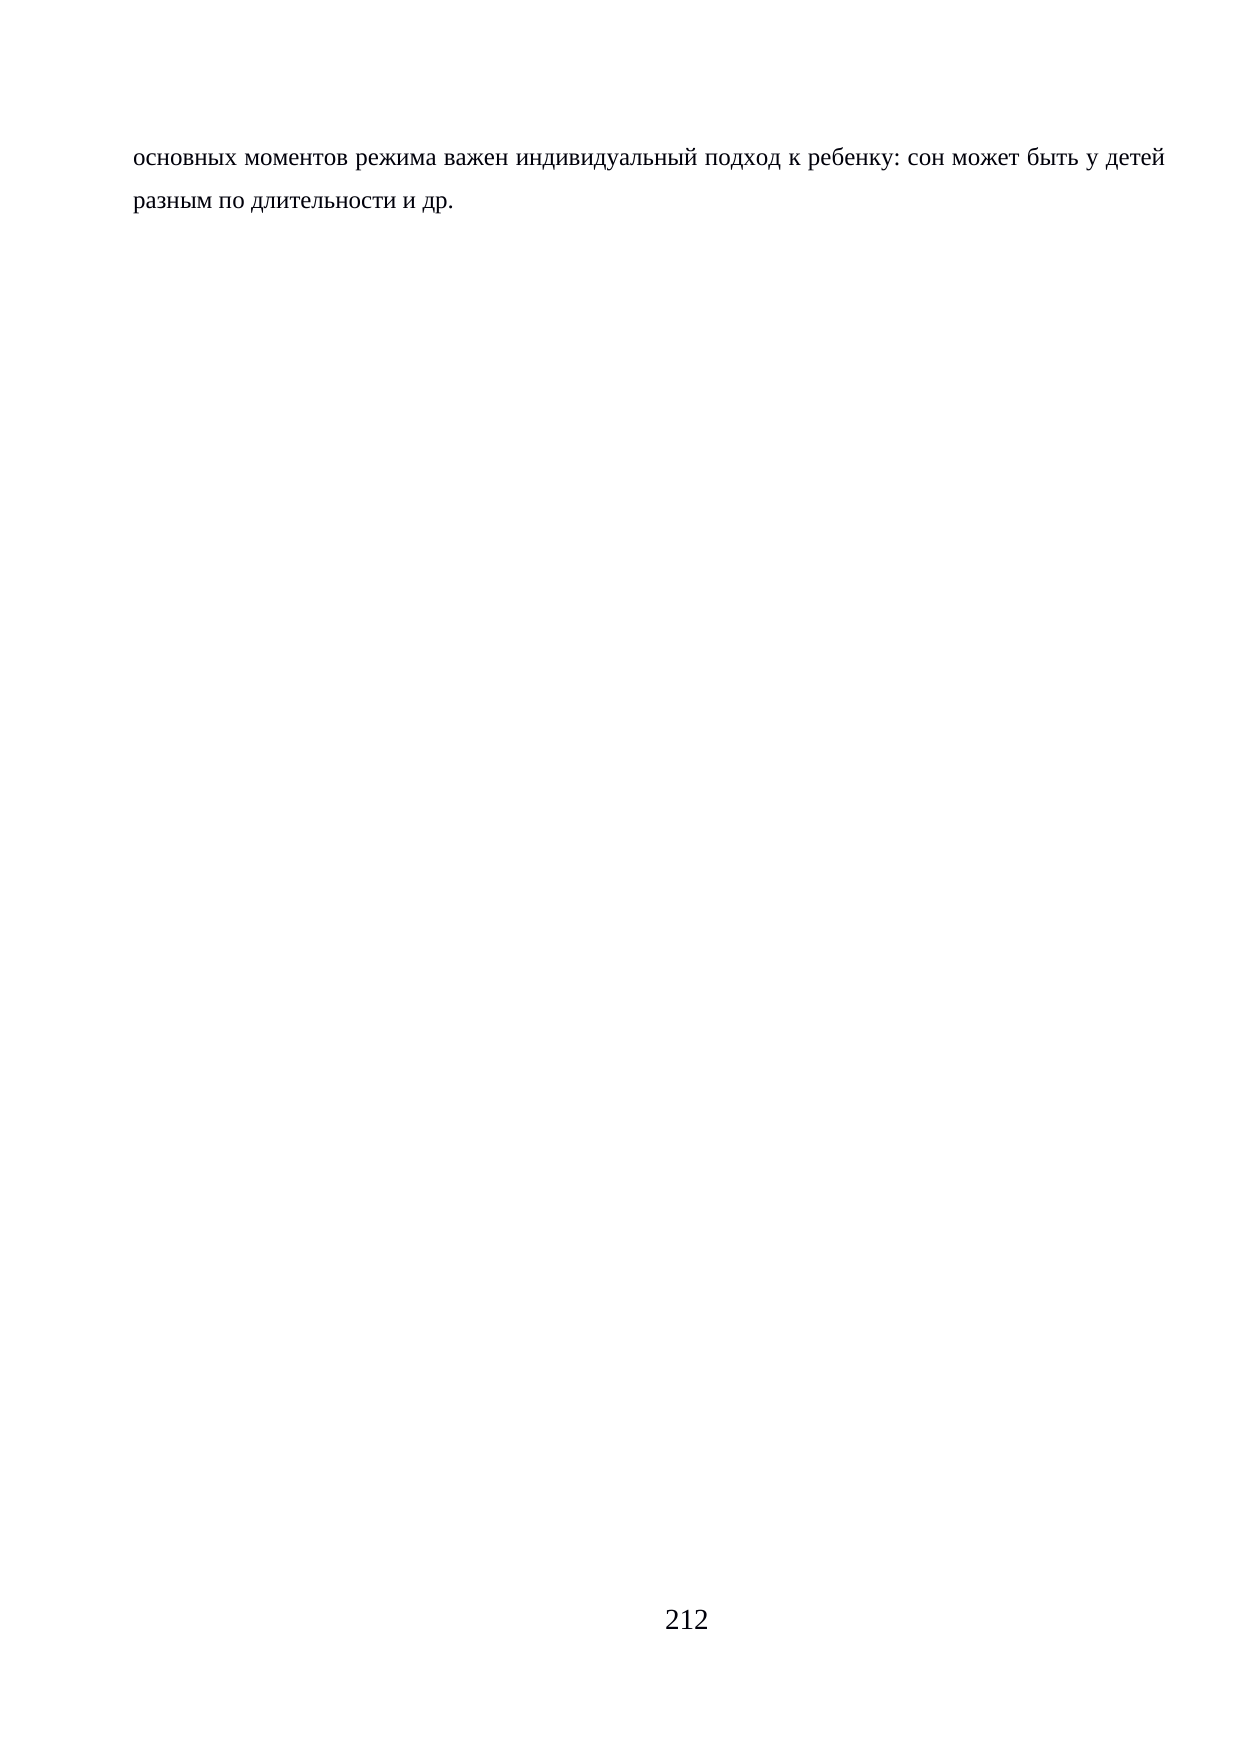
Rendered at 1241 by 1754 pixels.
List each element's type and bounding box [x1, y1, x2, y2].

text [133, 142, 1166, 214]
